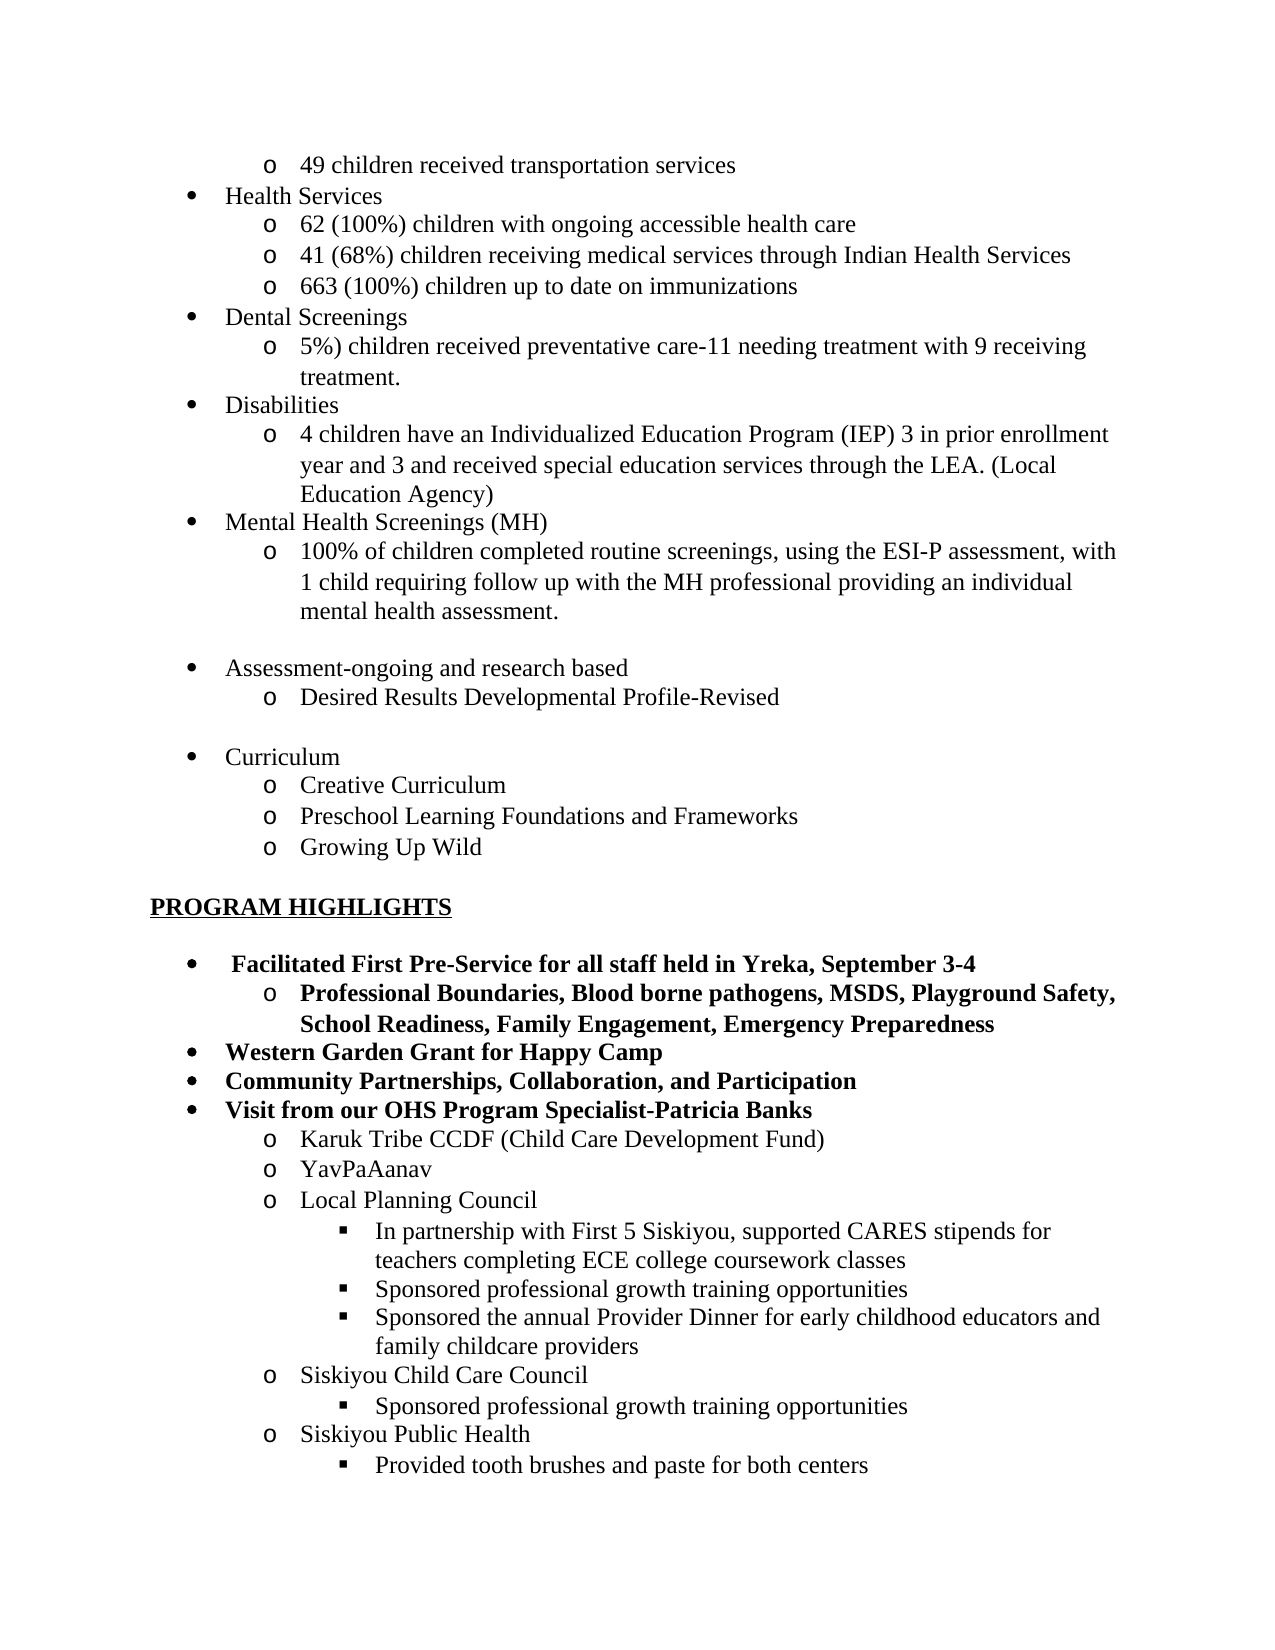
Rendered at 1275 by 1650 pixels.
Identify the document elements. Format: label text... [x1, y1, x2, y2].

list Dental Screenings [187, 302, 1125, 331]
list Disabilities [187, 390, 1125, 419]
list Assessment-ongoing and research based [187, 653, 1125, 682]
list 49 children received transportation services [262, 150, 1125, 181]
list Curriculum [187, 742, 1125, 770]
list Creative Curriculum [262, 770, 1125, 801]
list 663 (100%) children up to date on immunizations [262, 271, 1125, 302]
list 41 (68%) children receiving medical services through Indian Health Services [262, 240, 1125, 271]
list 100% of children completed routine screenings, using the ESI-P assessment, with 1 child requiring follow up with the MH professional providing an individual mental health assessment. [262, 536, 1125, 624]
list 4 children have an Individualized Education Program (IEP) 3 in prior enrollment year and 3 and received special education services through the LEA. (Local Education Agency) [262, 419, 1125, 507]
list Western Garden Grant for Happy Camp [187, 1037, 1125, 1066]
text PROGRAM HIGHLIGHTS [150, 892, 1125, 920]
list 62 (100%) children with ongoing accessible health care [262, 209, 1125, 240]
list Visit from our OHS Program Specialist-Patricia Banks [187, 1095, 1125, 1124]
list Growing Up Wild [262, 832, 1125, 863]
list Community Partnerships, Collaboration, and Participation [187, 1066, 1125, 1095]
list Sponsored the annual Provider Dinner for early childhood educators and family childcare providers [337, 1302, 1125, 1360]
list Health Services [187, 181, 1125, 209]
list Sponsored professional growth training opportunities [337, 1274, 1125, 1302]
list YavPaAanav [262, 1154, 1125, 1185]
list Desired Results Developmental Profile-Revised [262, 682, 1125, 713]
list Professional Boundaries, Blood borne pathogens, MSDS, Playground Safety, School Readiness, Family Engagement, Emergency Preparedness [262, 978, 1125, 1037]
list Karuk Tribe CCDF (Child Care Development Fund) [262, 1124, 1125, 1154]
list Siskiyou Public Health [262, 1419, 1125, 1450]
list Facilitated First Pre-Service for all staff held in Yreka, September 3-4 [187, 949, 1125, 978]
list In partnership with First 5 Siskiyou, supported CARES stipends for teachers completing ECE college coursework classes [337, 1216, 1125, 1274]
list Siskiyou Child Care Council [262, 1360, 1125, 1391]
list Local Planning Council [262, 1185, 1125, 1216]
list Preschool Learning Foundations and Frameworks [262, 801, 1125, 832]
list 5%) children received preventative care-11 needing treatment with 9 receiving treatment. [262, 331, 1125, 390]
list Mental Health Screenings (MH) [187, 507, 1125, 536]
list Sponsored professional growth training opportunities [337, 1391, 1125, 1419]
list Provided tooth brushes and paste for both centers [337, 1450, 1125, 1479]
